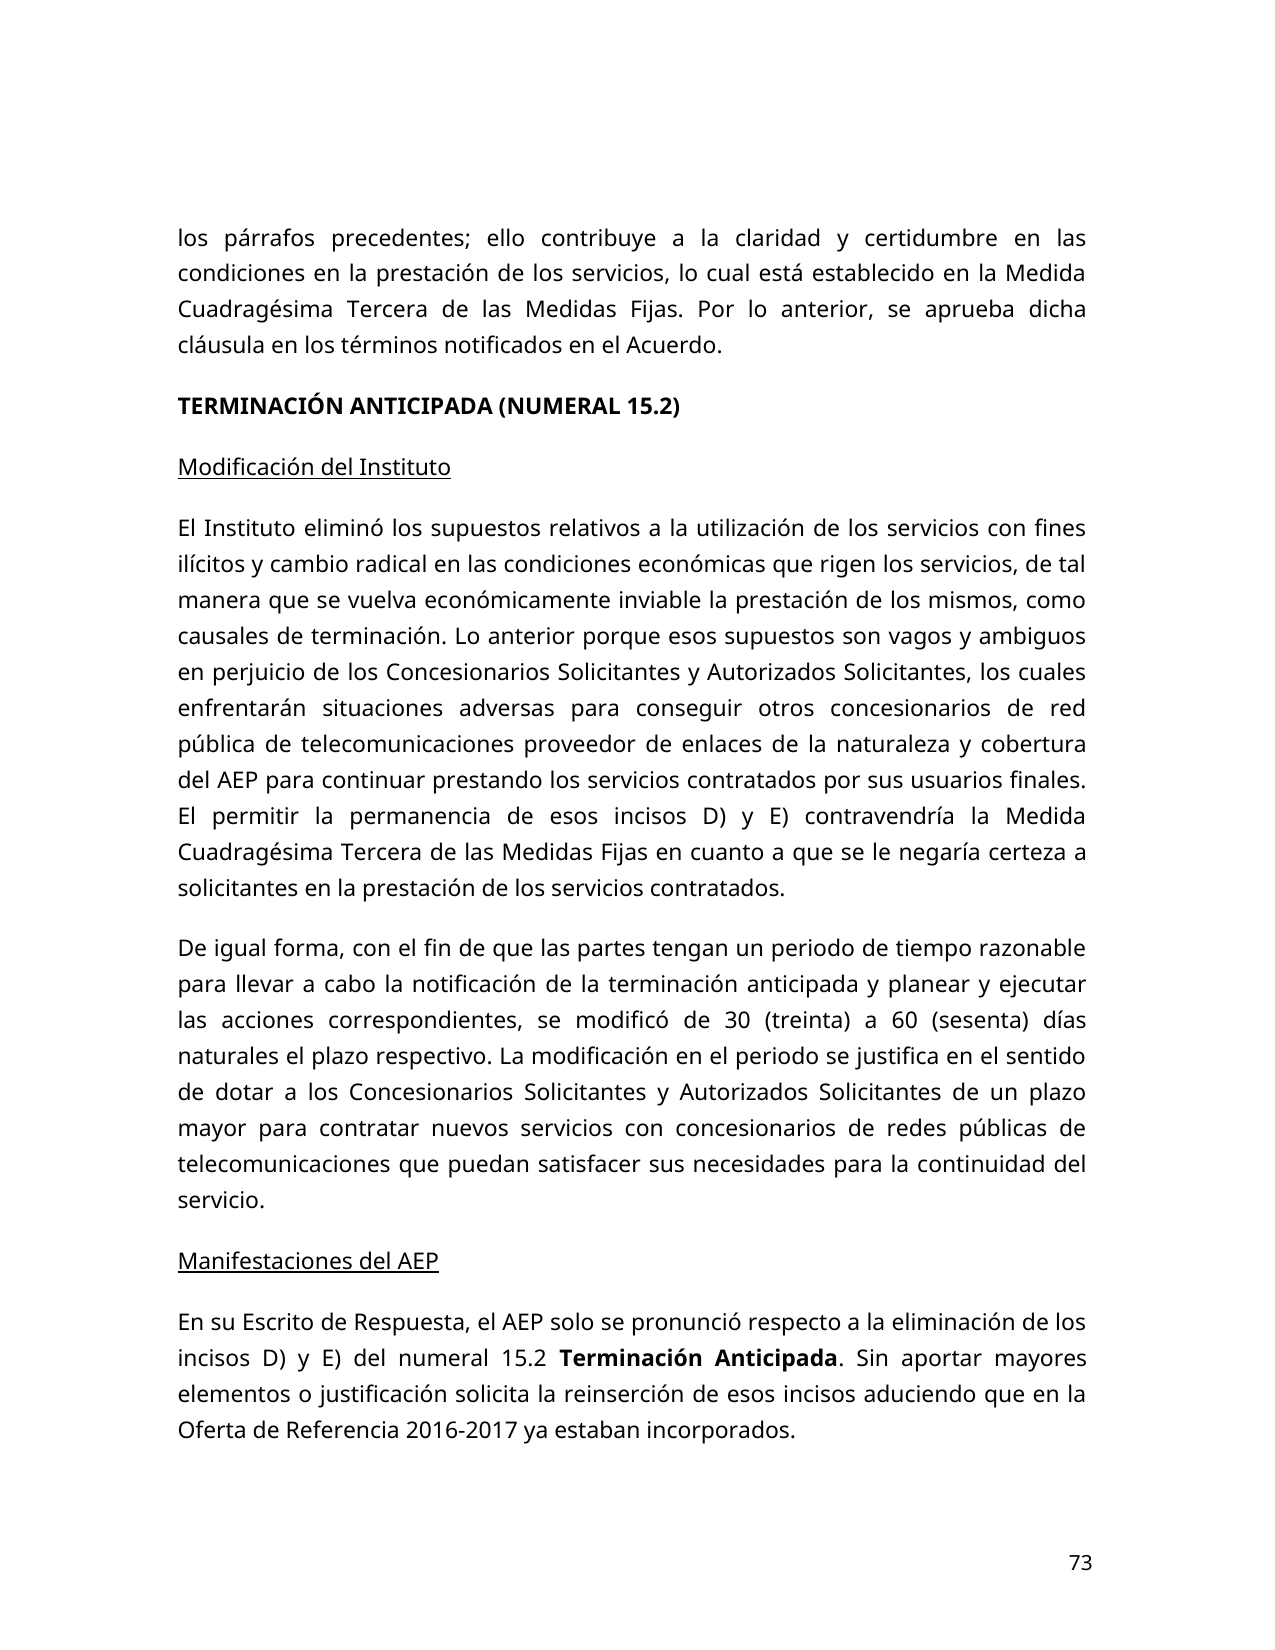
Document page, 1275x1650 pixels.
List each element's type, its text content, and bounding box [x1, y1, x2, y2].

text TERMINACIÓN ANTICIPADA (NUMERAL 15.2) [177, 390, 1087, 421]
text De igual forma, con el fin de que las partes tengan un periodo de tiempo razonable para llevar a cabo la notificación de la terminación anticipada y planear y ejecutar las acciones correspondientes, se modificó de 30 (treinta) a 60 (sesenta) días naturales el plazo respectivo. La modificación en el periodo se justifica en el sentido de dotar a los Concesionarios Solicitantes y Autorizados Solicitantes de un plazo mayor para contratar nuevos servicios con concesionarios de redes públicas de telecomunicaciones que puedan satisfacer sus necesidades para la continuidad del servicio. [177, 932, 1087, 1215]
text En su Escrito de Respuesta, el AEP solo se pronunció respecto a la eliminación de los incisos D) y E) del numeral 15.2 Terminación Anticipada. Sin aportar mayores elementos o justificación solicita la reinserción de esos incisos aduciendo que en la Oferta de Referencia 2016-2017 ya estaban incorporados. [177, 1306, 1087, 1445]
text Modificación del Instituto [177, 451, 1087, 482]
text El Instituto eliminó los supuestos relativos a la utilización de los servicios con fines ilícitos y cambio radical en las condiciones económicas que rigen los servicios, de tal manera que se vuelva económicamente inviable la prestación de los mismos, como causales de terminación. Lo anterior porque esos supuestos son vagos y ambiguos en perjuicio de los Concesionarios Solicitantes y Autorizados Solicitantes, los cuales enfrentarán situaciones adversas para conseguir otros concesionarios de red pública de telecomunicaciones proveedor de enlaces de la naturaleza y cobertura del AEP para continuar prestando los servicios contratados por sus usuarios finales. El permitir la permanencia de esos incisos D) y E) contravendría la Medida Cuadragésima Tercera de las Medidas Fijas en cuanto a que se le negaría certeza a solicitantes en la prestación de los servicios contratados. [177, 512, 1087, 903]
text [177, 221, 1087, 361]
text Manifestaciones del AEP [177, 1245, 1092, 1276]
